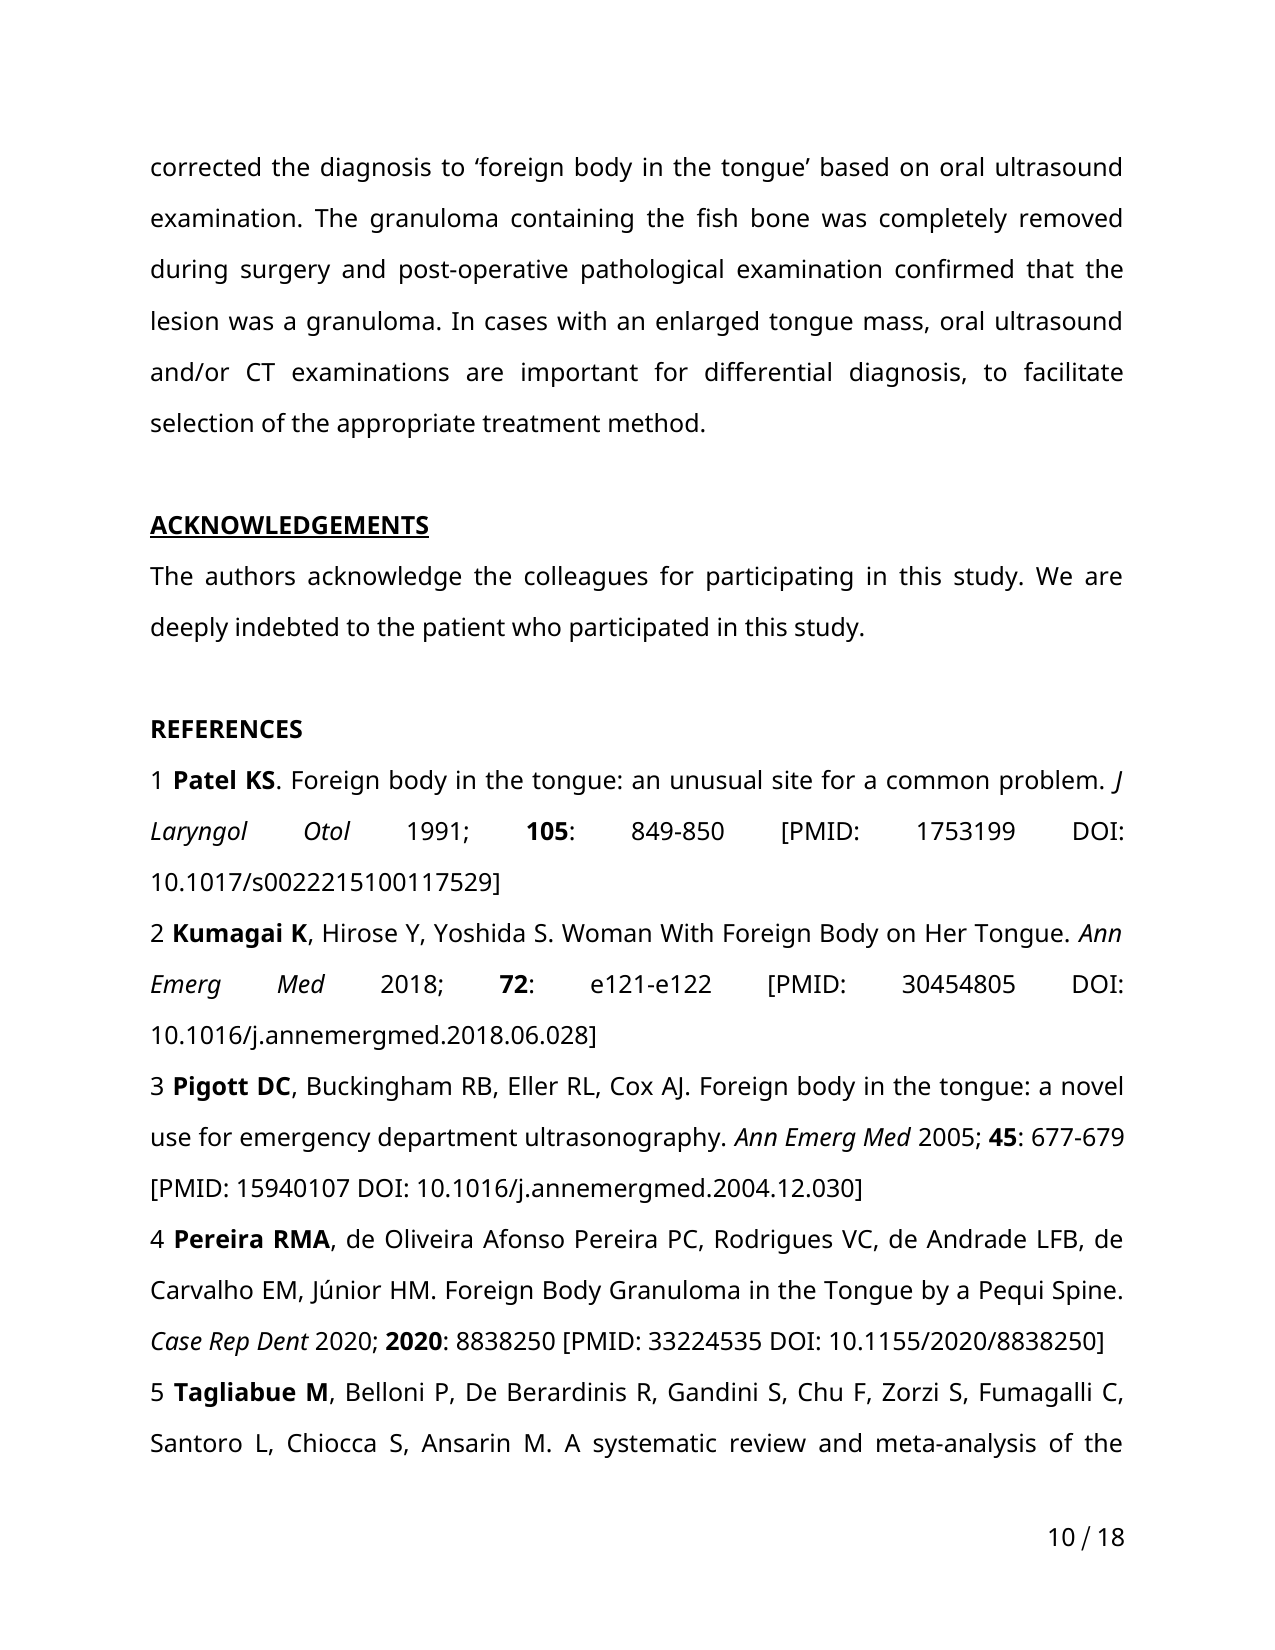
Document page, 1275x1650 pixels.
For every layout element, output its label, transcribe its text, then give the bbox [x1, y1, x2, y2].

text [150, 150, 1125, 439]
text 4 Pereira RMA, de Oliveira Afonso Pereira PC, Rodrigues VC, de Andrade LFB, de Carvalho EM, Júnior HM. Foreign Body Granuloma in the Tongue by a Pequi Spine. Case Rep Dent 2020; 2020: 8838250 [PMID: 33224535 DOI: 10.1155/2020/8838250] [150, 1222, 1125, 1358]
text 3 Pigott DC, Buckingham RB, Eller RL, Cox AJ. Foreign body in the tongue: a novel use for emergency department ultrasonography. Ann Emerg Med 2005; 45: 677-679 [PMID: 15940107 DOI: 10.1016/j.annemergmed.2004.12.030] [150, 1069, 1125, 1205]
text The authors acknowledge the colleagues for participating in this study. We are deeply indebted to the patient who participated in this study. [150, 558, 1125, 643]
text 2 Kumagai K, Hirose Y, Yoshida S. Woman With Foreign Body on Her Tongue. Ann Emerg Med 2018; 72: e121-e122 [PMID: 30454805 DOI: 10.1016/j.annemergmed.2018.06.028] [150, 916, 1125, 1052]
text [150, 1375, 1125, 1460]
text ACKNOWLEDGEMENTS [150, 507, 1125, 541]
text REFERENCES [150, 711, 1125, 746]
text 1 Patel KS. Foreign body in the tongue: an unusual site for a common problem. J Laryngol Otol 1991; 105: 849-850 [PMID: 1753199 DOI: 10.1017/s0022215100117529] [150, 762, 1125, 899]
